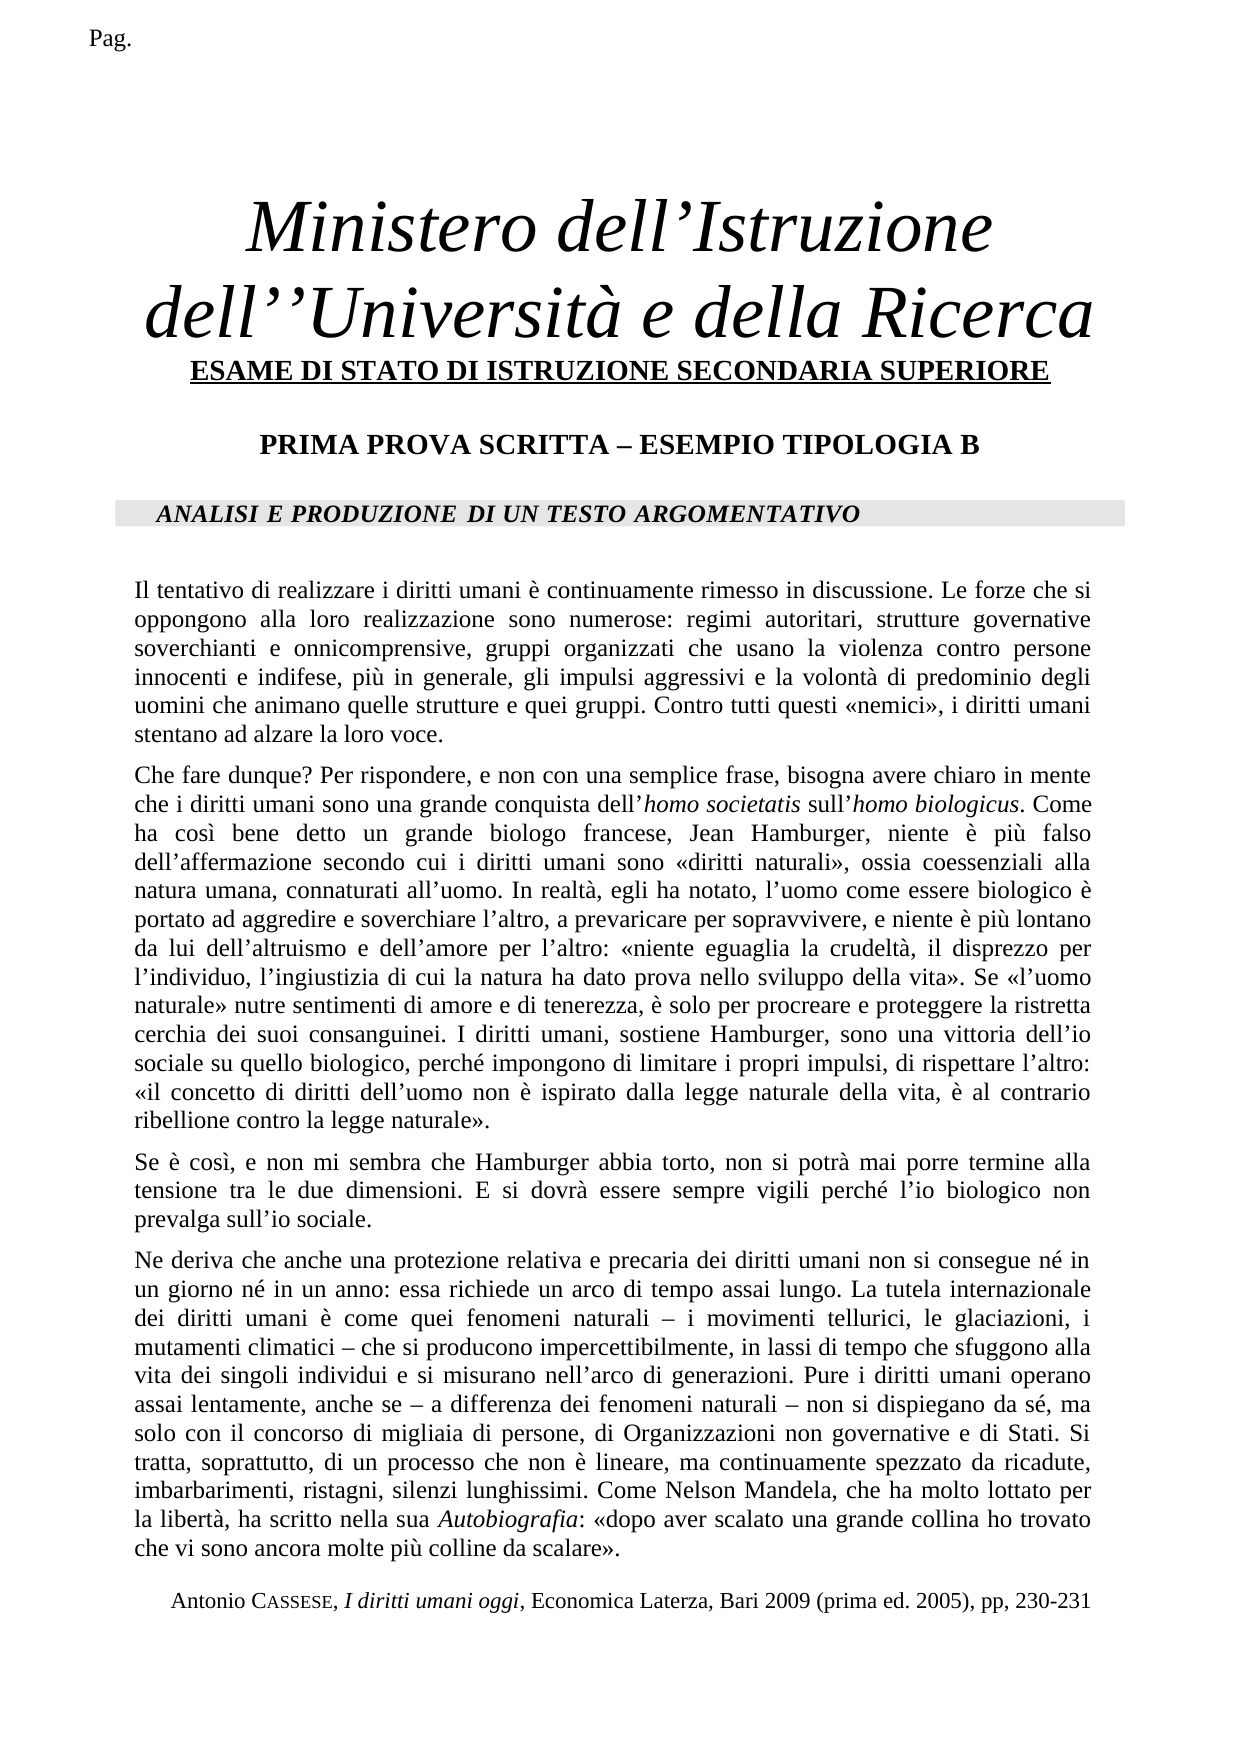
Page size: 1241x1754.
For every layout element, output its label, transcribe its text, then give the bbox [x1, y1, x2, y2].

text Che fare dunque? Per rispondere, e non con una semplice frase, bisogna avere chiaro in mente che i diritti umani sono una grande conquista dell’homo societatis sull’homo biologicus. Come ha così bene detto un grande biologo francese, Jean Hamburger, niente è più falso dell’affermazione secondo cui i diritti umani sono «diritti naturali», ossia coessenziali alla natura umana, connaturati all’uomo. In realtà, egli ha notato, l’uomo come essere biologico è portato ad aggredire e soverchiare l’altro, a prevaricare per sopravvivere, e niente è più lontano da lui dell’altruismo e dell’amore per l’altro: «niente eguaglia la crudeltà, il disprezzo per l’individuo, l’ingiustizia di cui la natura ha dato prova nello sviluppo della vita». Se «l’uomo naturale» nutre sentimenti di amore e di tenerezza, è solo per procreare e proteggere la ristretta cerchia dei suoi consanguinei. I diritti umani, sostiene Hamburger, sono una vittoria dell’io sociale su quello biologico, perché impongono di limitare i propri impulsi, di rispettare l’altro: «il concetto di diritti dell’uomo non è ispirato dalla legge naturale della vita, è al contrario ribellione contro la legge naturale». [134, 761, 1092, 1134]
text PRIMA PROVA SCRITTA – ESEMPIO TIPOLOGIA B [75, 427, 1165, 460]
text Ministero dell’Istruzione dell’’Università e della Ricerca [75, 181, 1165, 353]
text Ne deriva che anche una protezione relativa e precaria dei diritti umani non si consegue né in un giorno né in un anno: essa richiede un arco di tempo assai lungo. La tutela internazionale dei diritti umani è come quei fenomeni naturali – i movimenti tellurici, le glaciazioni, i mutamenti climatici – che si producono impercettibilmente, in lassi di tempo che sfuggono alla vita dei singoli individui e si misurano nell’arco di generazioni. Pure i diritti umani operano assai lentamente, anche se – a differenza dei fenomeni naturali – non si dispiegano da sé, ma solo con il concorso di migliaia di persone, di Organizzazioni non governative e di Stati. Si tratta, soprattutto, di un processo che non è lineare, ma continuamente spezzato da ricadute, imbarbarimenti, ristagni, silenzi lunghissimi. Come Nelson Mandela, che ha molto lottato per la libertà, ha scritto nella sua Autobiografia: «dopo aver scalato una grande collina ho trovato che vi sono ancora molte più colline da scalare». [134, 1246, 1092, 1562]
text ESAME DI STATO DI ISTRUZIONE SECONDARIA SUPERIORE [75, 353, 1165, 387]
text Antonio Cassese, I diritti umani oggi, Economica Laterza, Bari 2009 (prima ed. 2005), pp, 230-231 [134, 1587, 1092, 1613]
text ANALISI E PRODUZIONE DI UN TESTO ARGOMENTATIVO [156, 499, 1165, 528]
text Il tentativo di realizzare i diritti umani è continuamente rimesso in discussione. Le forze che si oppongono alla loro realizzazione sono numerose: regimi autoritari, strutture governative soverchianti e onnicomprensive, gruppi organizzati che usano la violenza contro persone innocenti e indifese, più in generale, gli impulsi aggressivi e la volontà di predominio degli uomini che animano quelle strutture e quei gruppi. Contro tutti questi «nemici», i diritti umani stentano ad alzare la loro voce. [134, 576, 1092, 748]
text Se è così, e non mi sembra che Hamburger abbia torto, non si potrà mai porre termine alla tensione tra le due dimensioni. E si dovrà essere sempre vigili perché l’io biologico non prevalga sull’io sociale. [134, 1147, 1092, 1233]
